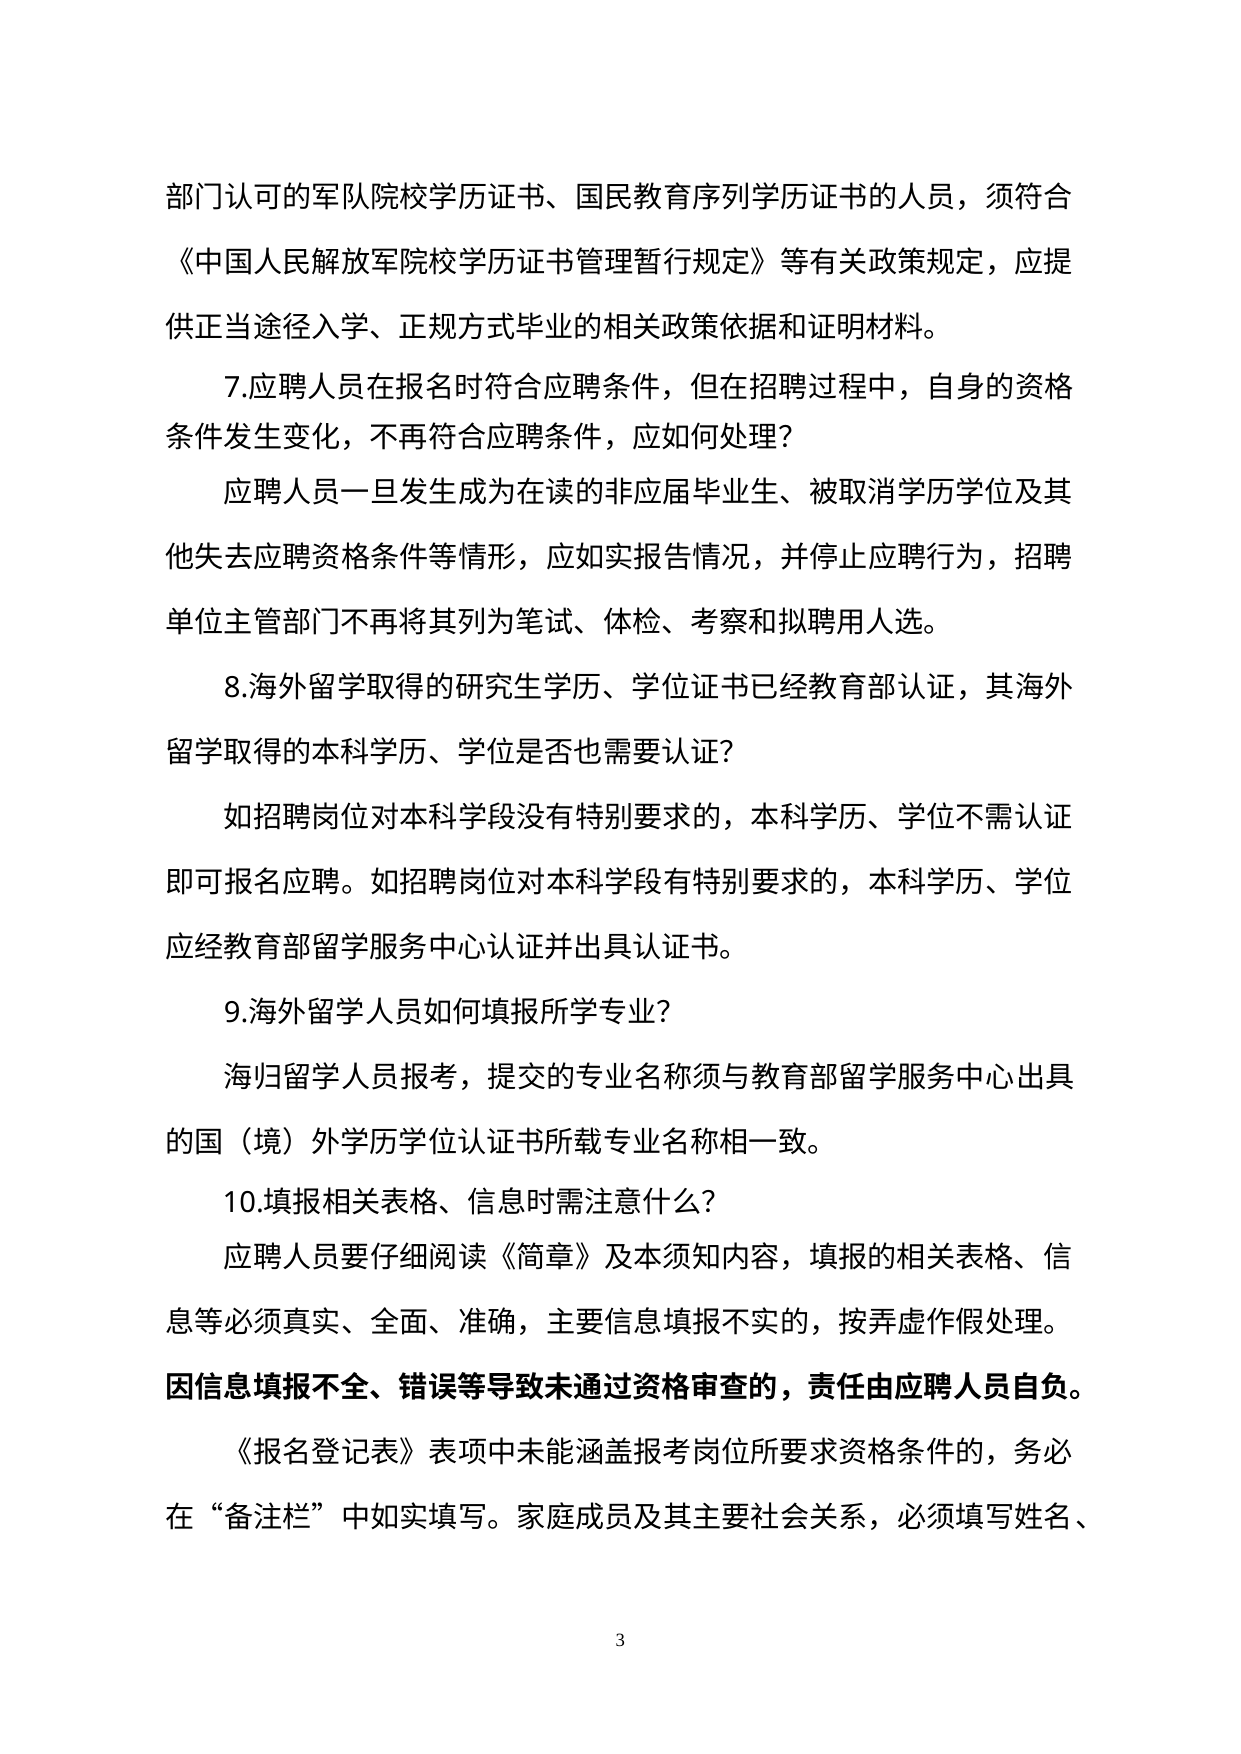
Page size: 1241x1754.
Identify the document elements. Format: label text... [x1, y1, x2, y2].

text 海归留学人员报考，提交的专业名称须与教育部留学服务中心出具的国（境）外学历学位认证书所载专业名称相一致。 [165, 1042, 1075, 1172]
text 10.填报相关表格、信息时需注意什么？ [165, 1172, 1075, 1222]
text 应聘人员一旦发生成为在读的非应届毕业生、被取消学历学位及其他失去应聘资格条件等情形，应如实报告情况，并停止应聘行为，招聘单位主管部门不再将其列为笔试、体检、考察和拟聘用人选。 [165, 457, 1075, 652]
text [165, 162, 1075, 357]
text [165, 1417, 1075, 1547]
text 应聘人员要仔细阅读《简章》及本须知内容，填报的相关表格、信息等必须真实、全面、准确，主要信息填报不实的，按弄虚作假处理。因信息填报不全、错误等导致未通过资格审查的，责任由应聘人员自负。 [165, 1222, 1075, 1417]
text 9.海外留学人员如何填报所学专业？ [165, 977, 1075, 1042]
text 7.应聘人员在报名时符合应聘条件，但在招聘过程中，自身的资格条件发生变化，不再符合应聘条件，应如何处理？ [165, 357, 1075, 457]
text 8.海外留学取得的研究生学历、学位证书已经教育部认证，其海外留学取得的本科学历、学位是否也需要认证？ [165, 652, 1075, 782]
text 如招聘岗位对本科学段没有特别要求的，本科学历、学位不需认证即可报名应聘。如招聘岗位对本科学段有特别要求的，本科学历、学位应经教育部留学服务中心认证并出具认证书。 [165, 782, 1075, 977]
